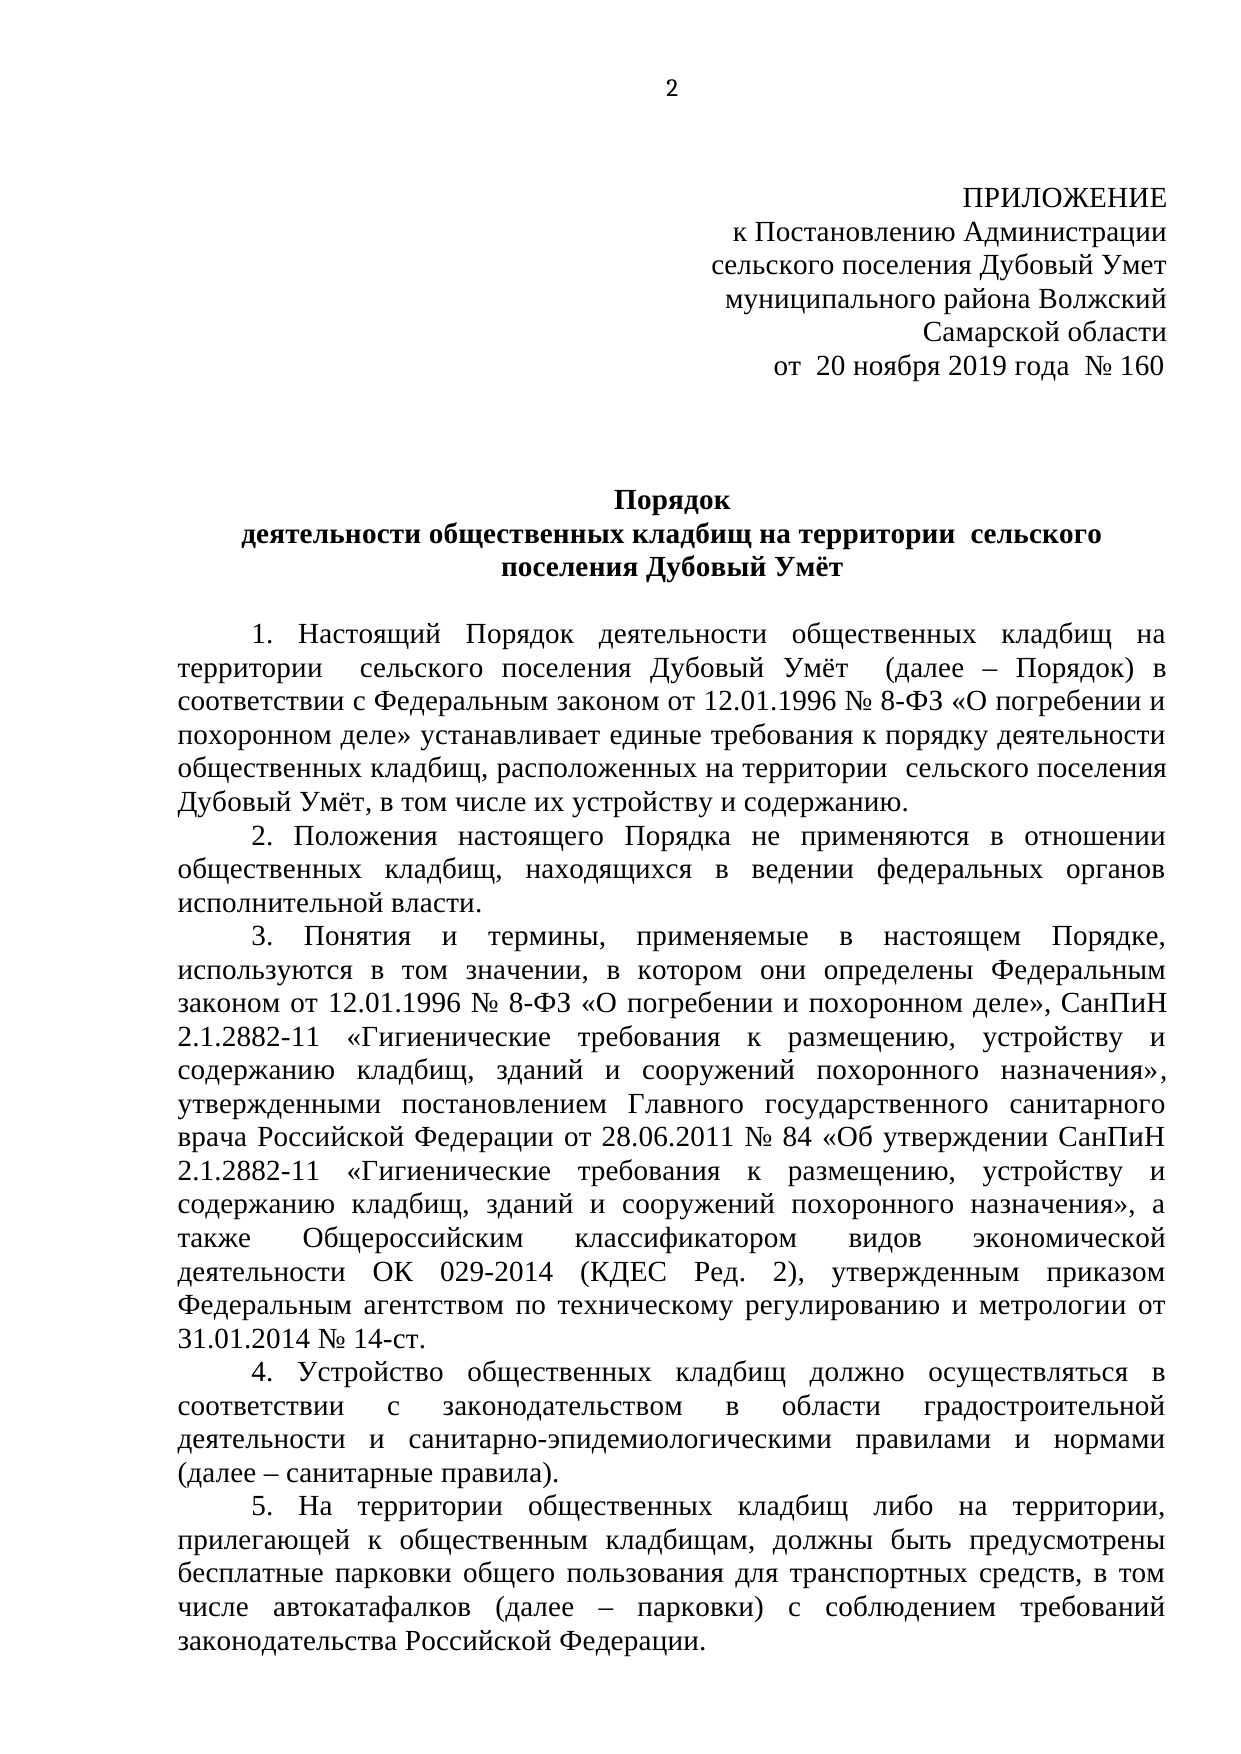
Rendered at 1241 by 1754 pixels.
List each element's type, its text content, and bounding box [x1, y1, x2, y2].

text 4. Устройство общественных кладбищ должно осуществляться в соответствии с законодательством в области градостроительной деятельности и санитарно-эпидемиологическими правилами и нормами (далее – санитарные правила). [177, 1354, 1167, 1488]
text деятельности общественных кладбищ на территории сельского поселения Дубовый Умёт [177, 516, 1167, 583]
text 2. Положения настоящего Порядка не применяются в отношении общественных кладбищ, находящихся в ведении федеральных органов исполнительной власти. [177, 818, 1167, 918]
text ПРИЛОЖЕНИЕ [177, 180, 1167, 214]
text Самарской области [177, 314, 1167, 348]
text от 20 ноября 2019 года № 160 [177, 348, 1167, 382]
text 5. На территории общественных кладбищ либо на территории, прилегающей к общественным кладбищам, должны быть предусмотрены бесплатные парковки общего пользования для транспортных средств, в том числе автокатафалков (далее – парковки) с соблюдением требований законодательства Российской Федерации. [177, 1488, 1167, 1656]
text 3. Понятия и термины, применяемые в настоящем Порядке, используются в том значении, в котором они определены Федеральным законом от 12.01.1996 № 8-ФЗ «О погребении и похоронном деле», СанПиН 2.1.2882-11 «Гигиенические требования к размещению, устройству и содержанию кладбищ, зданий и сооружений похоронного назначения», утвержденными постановлением Главного государственного санитарного врача Российской Федерации от 28.06.2011 № 84 «Об утверждении СанПиН 2.1.2882-11 «Гигиенические требования к размещению, устройству и содержанию кладбищ, зданий и сооружений похоронного назначения», а также Общероссийским классификатором видов экономической деятельности ОК 029-2014 (КДЕС Ред. 2), утвержденным приказом Федеральным агентством по техническому регулированию и метрологии от 31.01.2014 № 14-ст. [177, 918, 1167, 1354]
text к Постановлению Администрации [177, 214, 1167, 247]
text муниципального района Волжский [177, 281, 1167, 314]
text сельского поселения Дубовый Умет [177, 247, 1167, 281]
text Порядок [177, 482, 1167, 516]
text 1. Настоящий Порядок деятельности общественных кладбищ на территории сельского поселения Дубовый Умёт (далее – Порядок) в соответствии с Федеральным законом от 12.01.1996 № 8-ФЗ «О погребении и похоронном деле» устанавливает единые требования к порядку деятельности общественных кладбищ, расположенных на территории сельского поселения Дубовый Умёт, в том числе их устройству и содержанию. [177, 616, 1167, 818]
